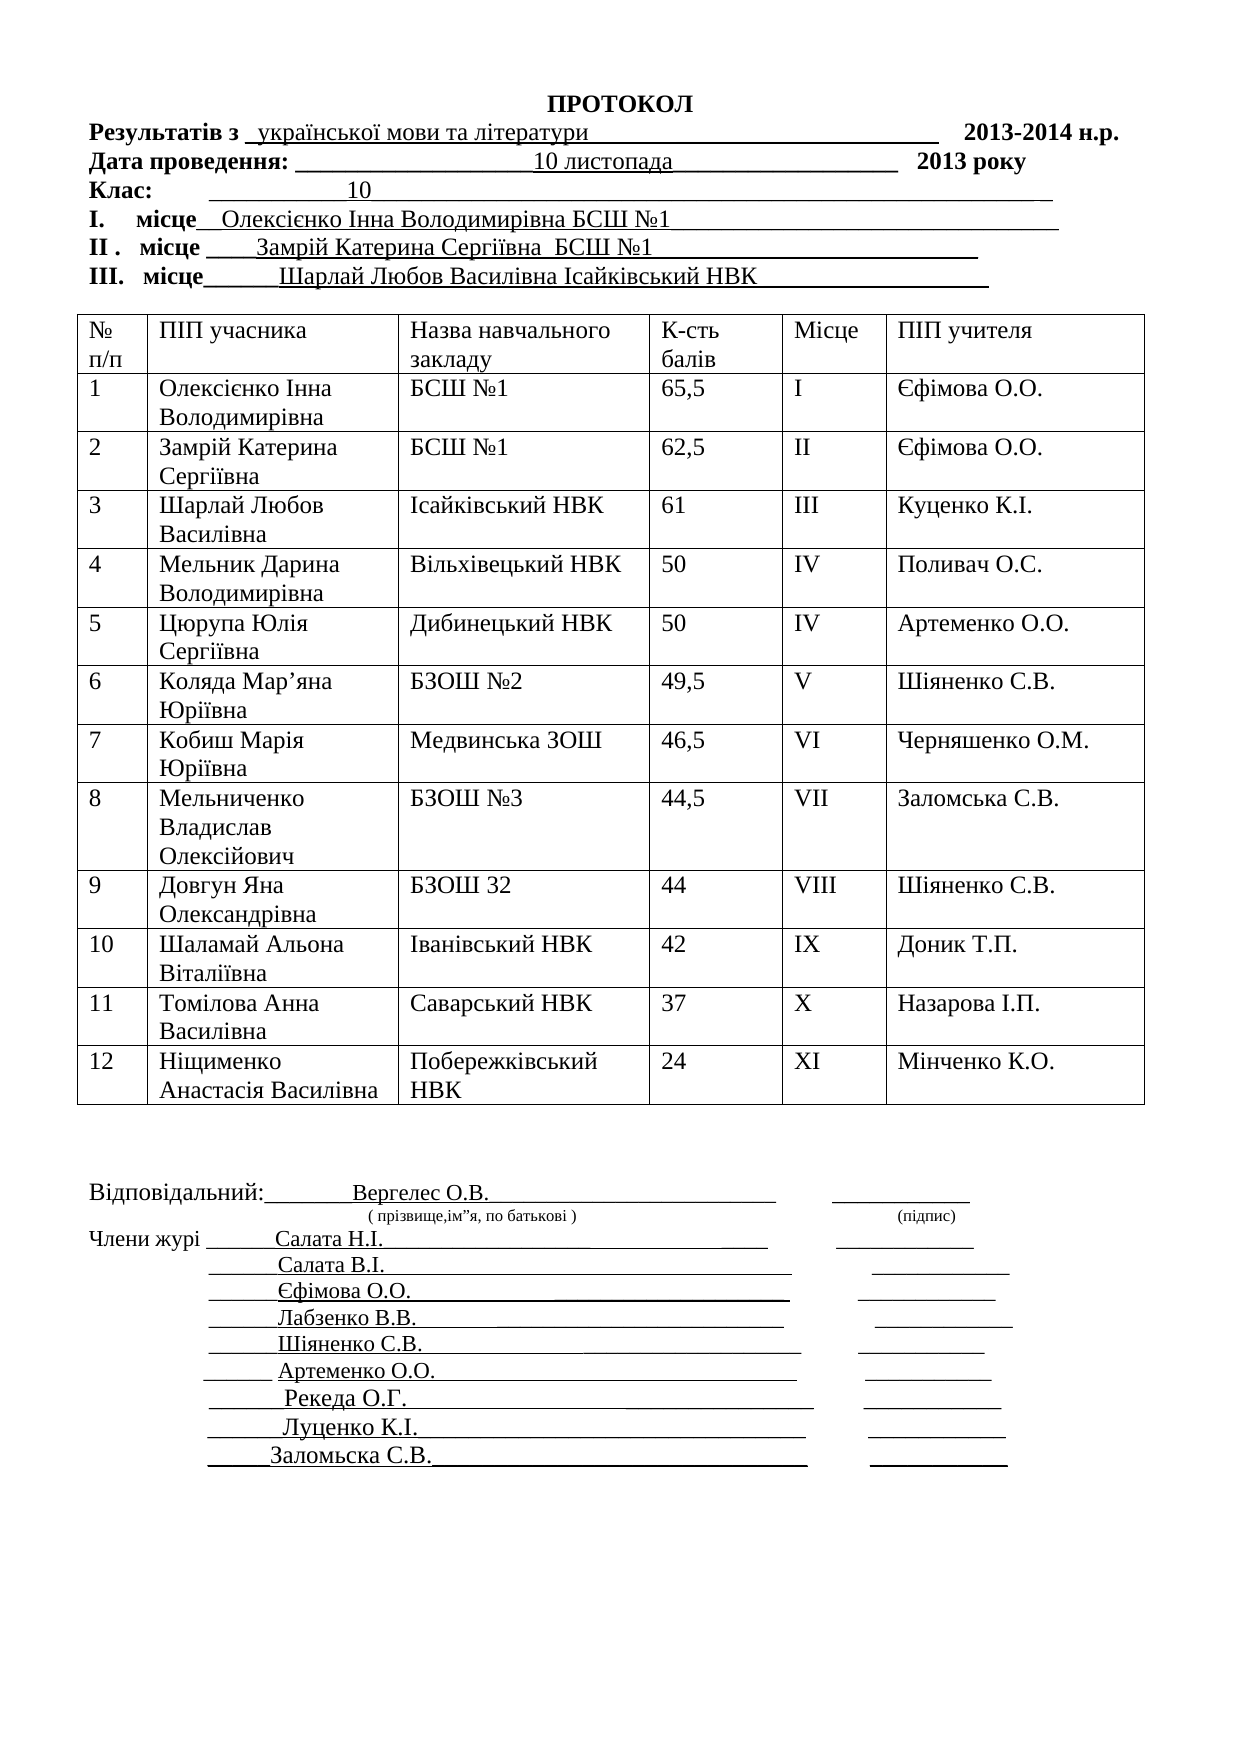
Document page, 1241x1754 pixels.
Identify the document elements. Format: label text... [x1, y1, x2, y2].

table_cell Мельниченко Владислав Олексійович [148, 783, 398, 869]
table_cell Єфімова О.О. [887, 432, 1144, 489]
table_cell VІІІ [783, 871, 886, 928]
text Клас: ___________10_____________________________________________________ _ [89, 175, 1152, 204]
table_cell Довгун Яна Олександрівна [148, 871, 398, 928]
text ______Луценко К.І._______________________________ ___________ [89, 1412, 1152, 1441]
table_header Назва навчального закладу [399, 315, 649, 372]
text ______ Артеменко О.О. ___________ [89, 1357, 1152, 1383]
text ______Рекеда О.Г. _______________ ___________ [89, 1383, 1152, 1412]
table_cell 50 [650, 549, 782, 607]
table_cell IV [783, 549, 886, 607]
table_cell 9 [78, 871, 147, 928]
table_cell 6 [78, 666, 147, 724]
table_cell 62,5 [650, 432, 782, 489]
table_cell XІ [783, 1046, 886, 1104]
text ______Салата В.І. ____________ [89, 1251, 1152, 1278]
text ( прізвище,ім”я, по батькові ) (підпис) [89, 1206, 1152, 1225]
table_cell Мельник Дарина Володимирівна [148, 549, 398, 607]
table_cell Ніщименко Анастасія Василівна [148, 1046, 398, 1104]
table_cell Черняшенко О.М. [887, 725, 1144, 782]
table_cell І [783, 374, 886, 431]
table_cell Вільхівецький НВК [399, 549, 649, 607]
table_cell Томілова Анна Василівна [148, 988, 398, 1045]
table_cell VІ [783, 725, 886, 782]
table_cell БЗОШ 32 [399, 871, 649, 928]
table_cell Шіяненко С.В. [887, 871, 1144, 928]
table_cell Саварський НВК [399, 988, 649, 1045]
text Відповідальний:_______Вергелес О.В._________________________ ___________ [89, 1177, 1152, 1206]
table_cell БЗОШ №2 [399, 666, 649, 724]
text ______Єфімова О.О. ____________________ ____________ [89, 1278, 1152, 1304]
table_cell Шарлай Любов Василівна [148, 491, 398, 548]
table_cell Єфімова О.О. [887, 374, 1144, 431]
text ІІІ. місце______Шарлай Любов Василівна Ісайківський НВК __________________ [89, 261, 1152, 290]
text Члени журі ______Салата Н.І.__________________ ____ ____________ [89, 1225, 1152, 1251]
table_cell IV [783, 608, 886, 665]
table_cell 50 [650, 608, 782, 665]
text ______Шіяненко С.В. ___________________ ___________ [89, 1330, 1152, 1357]
table_cell Поливач О.С. [887, 549, 1144, 607]
table_cell Шіяненко С.В. [887, 666, 1144, 724]
table_cell 3 [78, 491, 147, 548]
table_header К-сть балів [650, 315, 782, 372]
table_cell Побережківський НВК [399, 1046, 649, 1104]
table_cell Мінченко К.О. [887, 1046, 1144, 1104]
table_cell Цюрупа Юлія Сергіївна [148, 608, 398, 665]
table_cell X [783, 988, 886, 1045]
table_cell Ісайківський НВК [399, 491, 649, 548]
table_cell Назарова І.П. [887, 988, 1144, 1045]
table_cell 7 [78, 725, 147, 782]
table_cell Олексієнко Інна Володимирівна [148, 374, 398, 431]
table_cell 37 [650, 988, 782, 1045]
table_cell IX [783, 929, 886, 987]
table_header № п/п [78, 315, 147, 372]
table_cell 11 [78, 988, 147, 1045]
table_cell 61 [650, 491, 782, 548]
table_cell 24 [650, 1046, 782, 1104]
table_cell 1 [78, 374, 147, 431]
table_cell 4 [78, 549, 147, 607]
table_cell VІІ [783, 783, 886, 869]
table_header Місце [783, 315, 886, 372]
title ПРОТОКОЛ [89, 89, 1152, 117]
table_cell 10 [78, 929, 147, 987]
table_cell ІІІ [783, 491, 886, 548]
table_cell Коляда Мар’яна Юріївна [148, 666, 398, 724]
table_cell Заломська С.В. [887, 783, 1144, 869]
table_cell Шаламай Альона Віталіївна [148, 929, 398, 987]
table_cell 42 [650, 929, 782, 987]
table_cell ІІ [783, 432, 886, 489]
table_cell V [783, 666, 886, 724]
text ІІ . місце ____Замрій Катерина Сергіївна_БСШ №1__________________________ [89, 232, 1152, 261]
table_cell 12 [78, 1046, 147, 1104]
table_cell 2 [78, 432, 147, 489]
table_cell 44,5 [650, 783, 782, 869]
table_header ПІП учителя [887, 315, 1144, 372]
table_cell 65,5 [650, 374, 782, 431]
table_cell 5 [78, 608, 147, 665]
table_cell Куценко К.І. [887, 491, 1144, 548]
text ______Лабзенко В.В. _________________________ ____________ [89, 1304, 1152, 1330]
table_cell Іванівський НВК [399, 929, 649, 987]
text Результатів з _української мови та літератури _____________________ 2013-2014 н.р. [89, 117, 1152, 146]
table_cell Замрій Катерина Сергіївна [148, 432, 398, 489]
table_cell 46,5 [650, 725, 782, 782]
text _____Заломьска С.В.______________________________ ___________ [89, 1441, 1152, 1469]
table_cell Кобиш Марія Юріївна [148, 725, 398, 782]
table_cell БСШ №1 [399, 374, 649, 431]
table_cell БСШ №1 [399, 432, 649, 489]
table_cell 44 [650, 871, 782, 928]
table_header ПІП учасника [148, 315, 398, 372]
table_cell БЗОШ №3 [399, 783, 649, 869]
table_cell Медвинська ЗОШ [399, 725, 649, 782]
table_cell Артеменко О.О. [887, 608, 1144, 665]
table_cell Дибинецький НВК [399, 608, 649, 665]
table_cell Доник Т.П. [887, 929, 1144, 987]
table_cell 8 [78, 783, 147, 869]
text І. місце__Олексієнко Інна Володимирівна БСШ №1_______________________________ [89, 204, 1152, 232]
text Дата проведення: ___________________10 листопада__________________ 2013 року [89, 146, 1152, 175]
table_cell 49,5 [650, 666, 782, 724]
